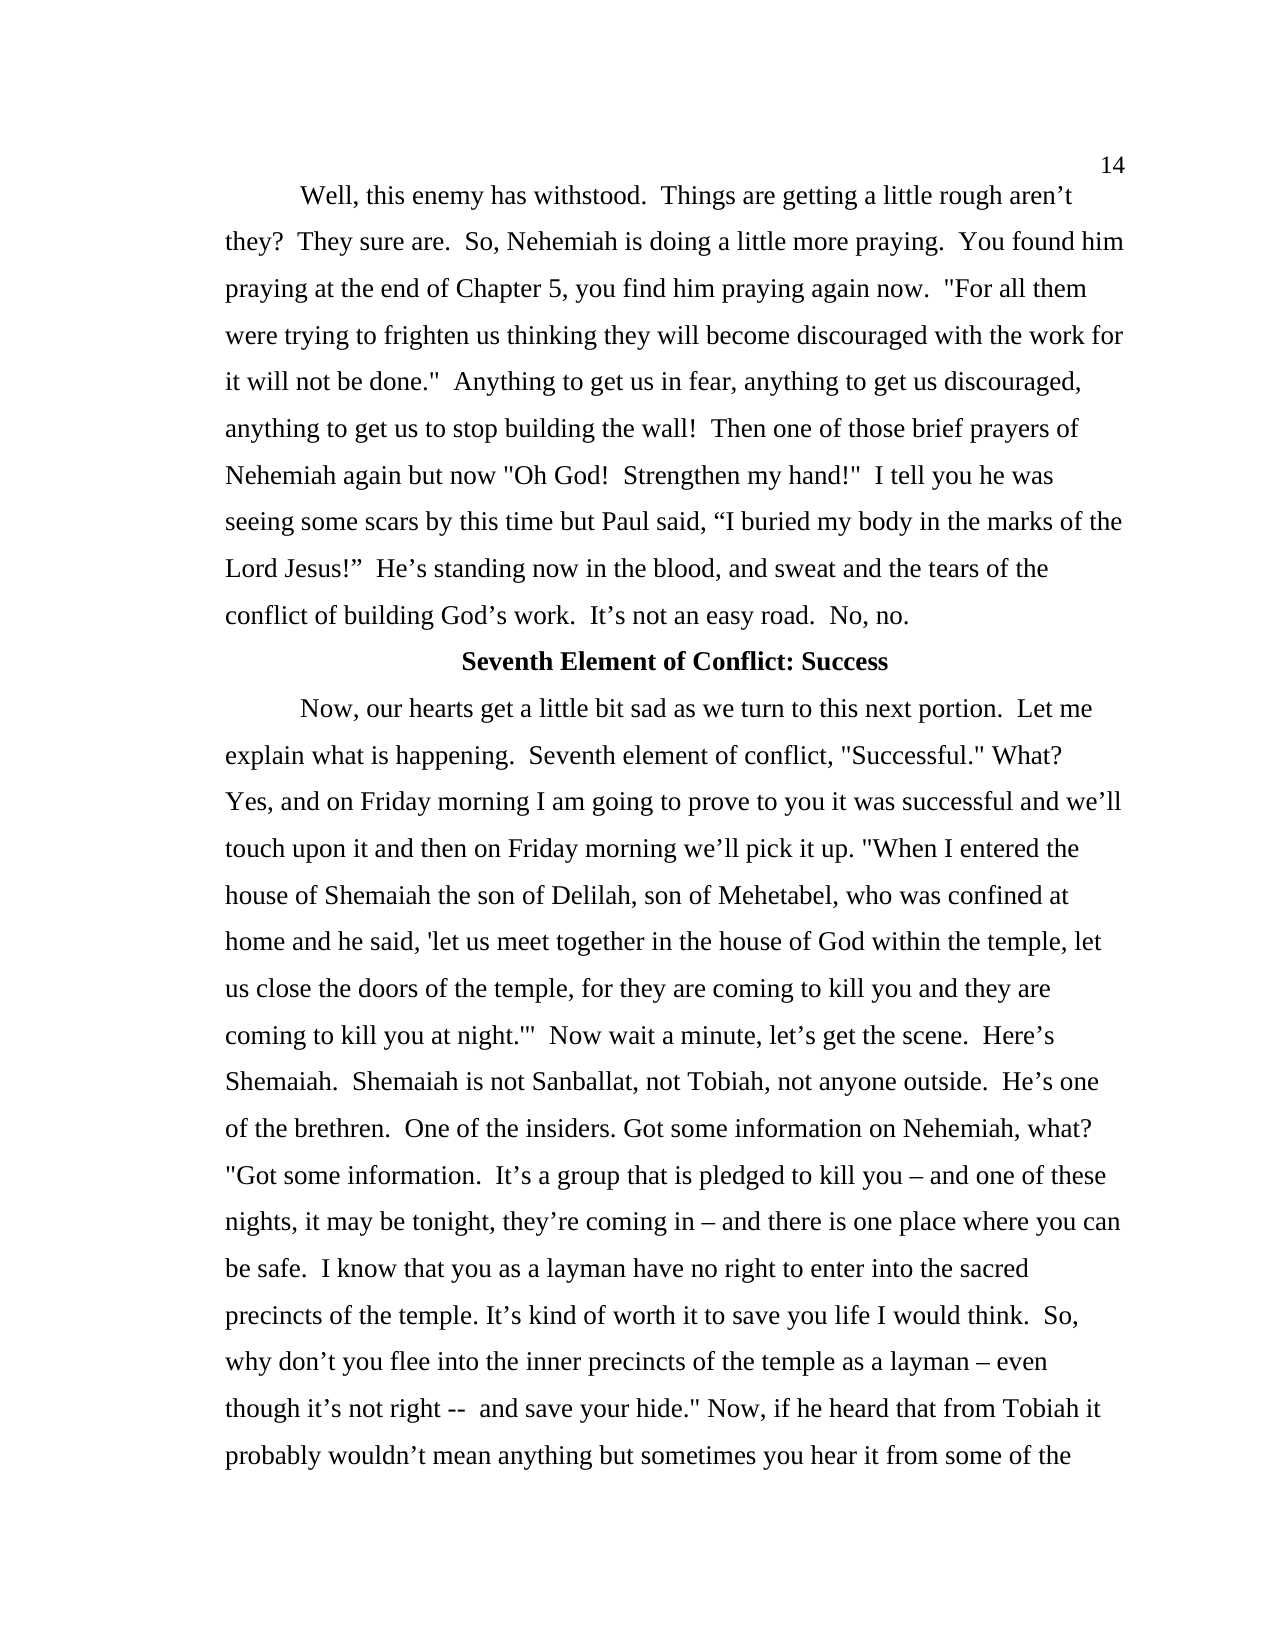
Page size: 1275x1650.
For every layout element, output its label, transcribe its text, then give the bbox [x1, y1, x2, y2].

text Seventh Element of Conflict: Success [225, 645, 1125, 677]
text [225, 692, 1125, 1470]
text Well, this enemy has withstood. Things are getting a little rough aren’t they? They sure are. So, Nehemiah is doing a little more praying. You found him praying at the end of Chapter 5, you find him praying again now. "For all them were trying to frighten us thinking they will become discouraged with the work for it will not be done." Anything to get us in fear, anything to get us discouraged, anything to get us to stop building the wall! Then one of those brief prayers of Nehemiah again but now "Oh God! Strengthen my hand!" I tell you he was seeing some scars by this time but Paul said, “I buried my body in the marks of the Lord Jesus!” He’s standing now in the blood, and sweat and the tears of the conflict of building God’s work. It’s not an easy road. No, no. [225, 179, 1125, 630]
